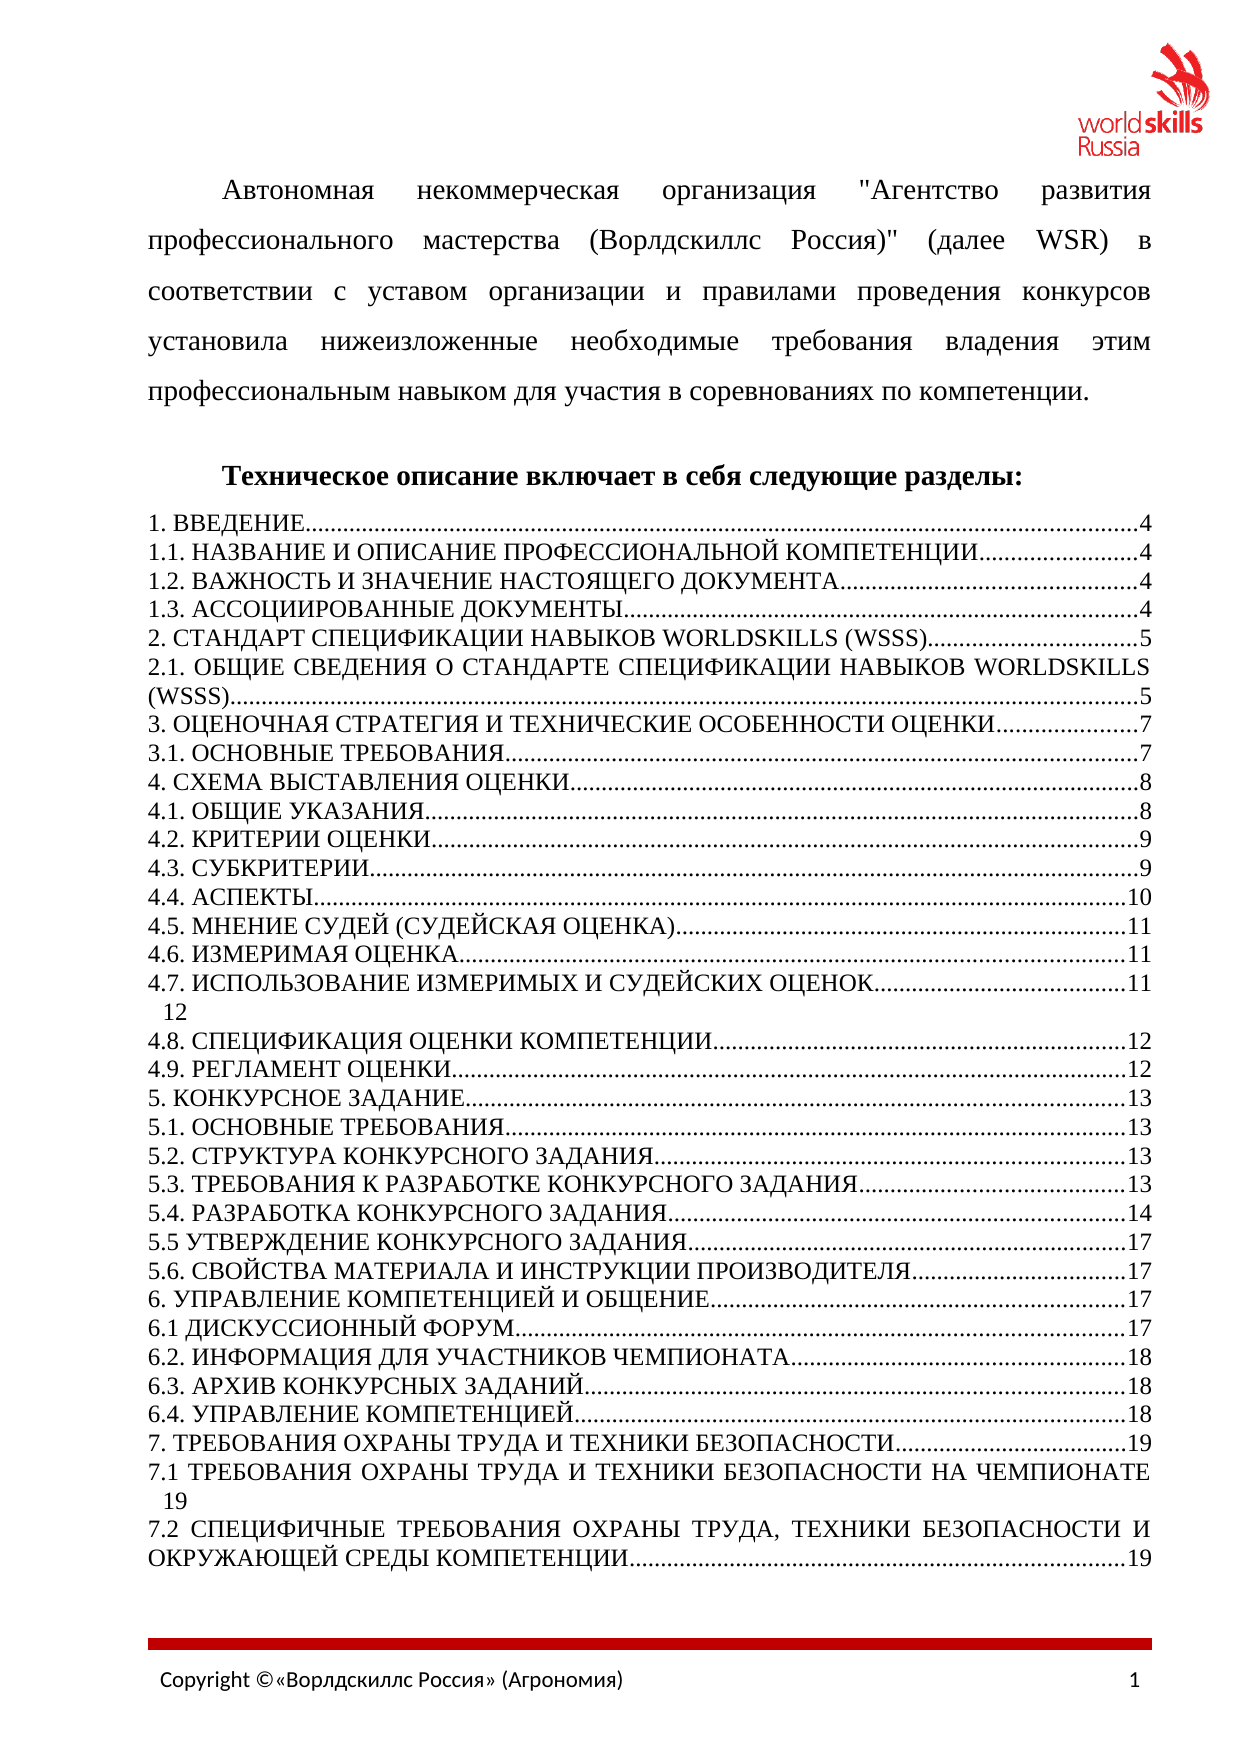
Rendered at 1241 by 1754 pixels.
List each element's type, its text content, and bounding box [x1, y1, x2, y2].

text 12 [148, 997, 1152, 1026]
text 4.8. СПЕЦИФИКАЦИЯ ОЦЕНКИ КОМПЕТЕНЦИИ 12 [148, 1026, 1152, 1054]
text 1. ВВЕДЕНИЕ 4 [148, 508, 1152, 537]
text 1.3. АССОЦИИРОВАННЫЕ ДОКУМЕНТЫ 4 [148, 594, 1152, 623]
text 6.3. АРХИВ КОНКУРСНЫХ ЗАДАНИЙ 18 [148, 1371, 1152, 1399]
text 4.3. СУБКРИТЕРИИ 9 [148, 853, 1152, 882]
text 4. СХЕМА ВЫСТАВЛЕНИЯ ОЦЕНКИ 8 [148, 767, 1152, 796]
text 1.2. ВАЖНОСТЬ И ЗНАЧЕНИЕ НАСТОЯЩЕГО ДОКУМЕНТА 4 [148, 566, 1152, 594]
text 5. КОНКУРСНОЕ ЗАДАНИЕ 13 [148, 1083, 1152, 1112]
text 7.1 ТРЕБОВАНИЯ ОХРАНЫ ТРУДА И ТЕХНИКИ БЕЗОПАСНОСТИ НА ЧЕМПИОНАТЕ 19 [148, 1457, 1152, 1514]
text 5.1. ОСНОВНЫЕ ТРЕБОВАНИЯ 13 [148, 1112, 1152, 1141]
text 5.5 УТВЕРЖДЕНИЕ КОНКУРСНОГО ЗАДАНИЯ 17 [148, 1227, 1152, 1256]
text 3.1. ОСНОВНЫЕ ТРЕБОВАНИЯ 7 [148, 738, 1152, 767]
text 1.1. Название и описание профессиональной компетенции 4 [148, 537, 1152, 566]
text 5.6. СВОЙСТВА МАТЕРИАЛА И ИНСТРУКЦИИ ПРОИЗВОДИТЕЛЯ 17 [148, 1256, 1152, 1284]
picture [1078, 42, 1235, 156]
text 6. УПРАВЛЕНИЕ КОМПЕТЕНЦИЕЙ И ОБЩЕНИЕ 17 [148, 1284, 1152, 1313]
text 6.4. УПРАВЛЕНИЕ КОМПЕТЕНЦИЕЙ 18 [148, 1399, 1152, 1428]
text 4.5. МНЕНИЕ СУДЕЙ (СУДЕЙСКАЯ ОЦЕНКА) 11 [148, 911, 1152, 939]
text 6.1 ДИСКУССИОННЫЙ ФОРУМ 17 [148, 1313, 1152, 1342]
text 6.2. ИНФОРМАЦИЯ ДЛЯ УЧАСТНИКОВ ЧЕМПИОНАТА 18 [148, 1342, 1152, 1371]
text 7. ТРЕБОВАНИЯ ОХРАНЫ ТРУДА И ТЕХНИКИ БЕЗОПАСНОСТИ 19 [148, 1428, 1152, 1457]
text 2. СТАНДАРТ СПЕЦИФИКАЦИИ НАВЫКОВ WORLDSKILLS (WSSS) 5 [148, 623, 1152, 652]
list Техническое описание включает в себя следующие разделы: [148, 458, 1152, 491]
text 5.2. СТРУКТУРА КОНКУРСНОГО ЗАДАНИЯ 13 [148, 1141, 1152, 1169]
text Автономная некоммерческая организация "Агентство развития профессионального мастерства (Ворлдскиллс Россия)" (далее WSR) в соответствии с уставом организации и правилами проведения конкурсов установила нижеизложенные необходимые требования владения этим профессиональным навыком для участия в соревнованиях по компетенции. [148, 118, 1152, 407]
text 5.4. РАЗРАБОТКА КОНКУРСНОГО ЗАДАНИЯ 14 [148, 1198, 1152, 1227]
text 2.1. ОБЩИЕ СВЕДЕНИЯ О СТАНДАРТЕ СПЕЦИФИКАЦИИ НАВЫКОВ WORLDSKILLS (WSSS) 5 [148, 652, 1152, 709]
text 4.6. ИЗМЕРИМАЯ ОЦЕНКА 11 [148, 939, 1152, 968]
text 4.1. ОБЩИЕ УКАЗАНИЯ 8 [148, 796, 1152, 824]
text 4.9. РЕГЛАМЕНТ ОЦЕНКИ 12 [148, 1054, 1152, 1083]
text 7.2 СПЕЦИФИЧНЫЕ ТРЕБОВАНИЯ ОХРАНЫ ТРУДА, ТЕХНИКИ БЕЗОПАСНОСТИ И ОКРУЖАЮЩЕЙ СРЕДЫ КОМПЕТЕНЦИИ 19 [148, 1514, 1152, 1572]
text 5.3. ТРЕБОВАНИЯ К РАЗРАБОТКЕ КОНКУРСНОГО ЗАДАНИЯ 13 [148, 1169, 1152, 1198]
text 4.2. КРИТЕРИИ ОЦЕНКИ 9 [148, 824, 1152, 853]
text 4.7. ИСПОЛЬЗОВАНИЕ ИЗМЕРИМЫХ И СУДЕЙСКИХ ОЦЕНОК 11 [148, 968, 1152, 997]
text 4.4. АСПЕКТЫ 10 [148, 882, 1152, 911]
text 3. ОЦЕНОЧНАЯ СТРАТЕГИЯ И ТЕХНИЧЕСКИЕ ОСОБЕННОСТИ ОЦЕНКИ 7 [148, 709, 1152, 738]
